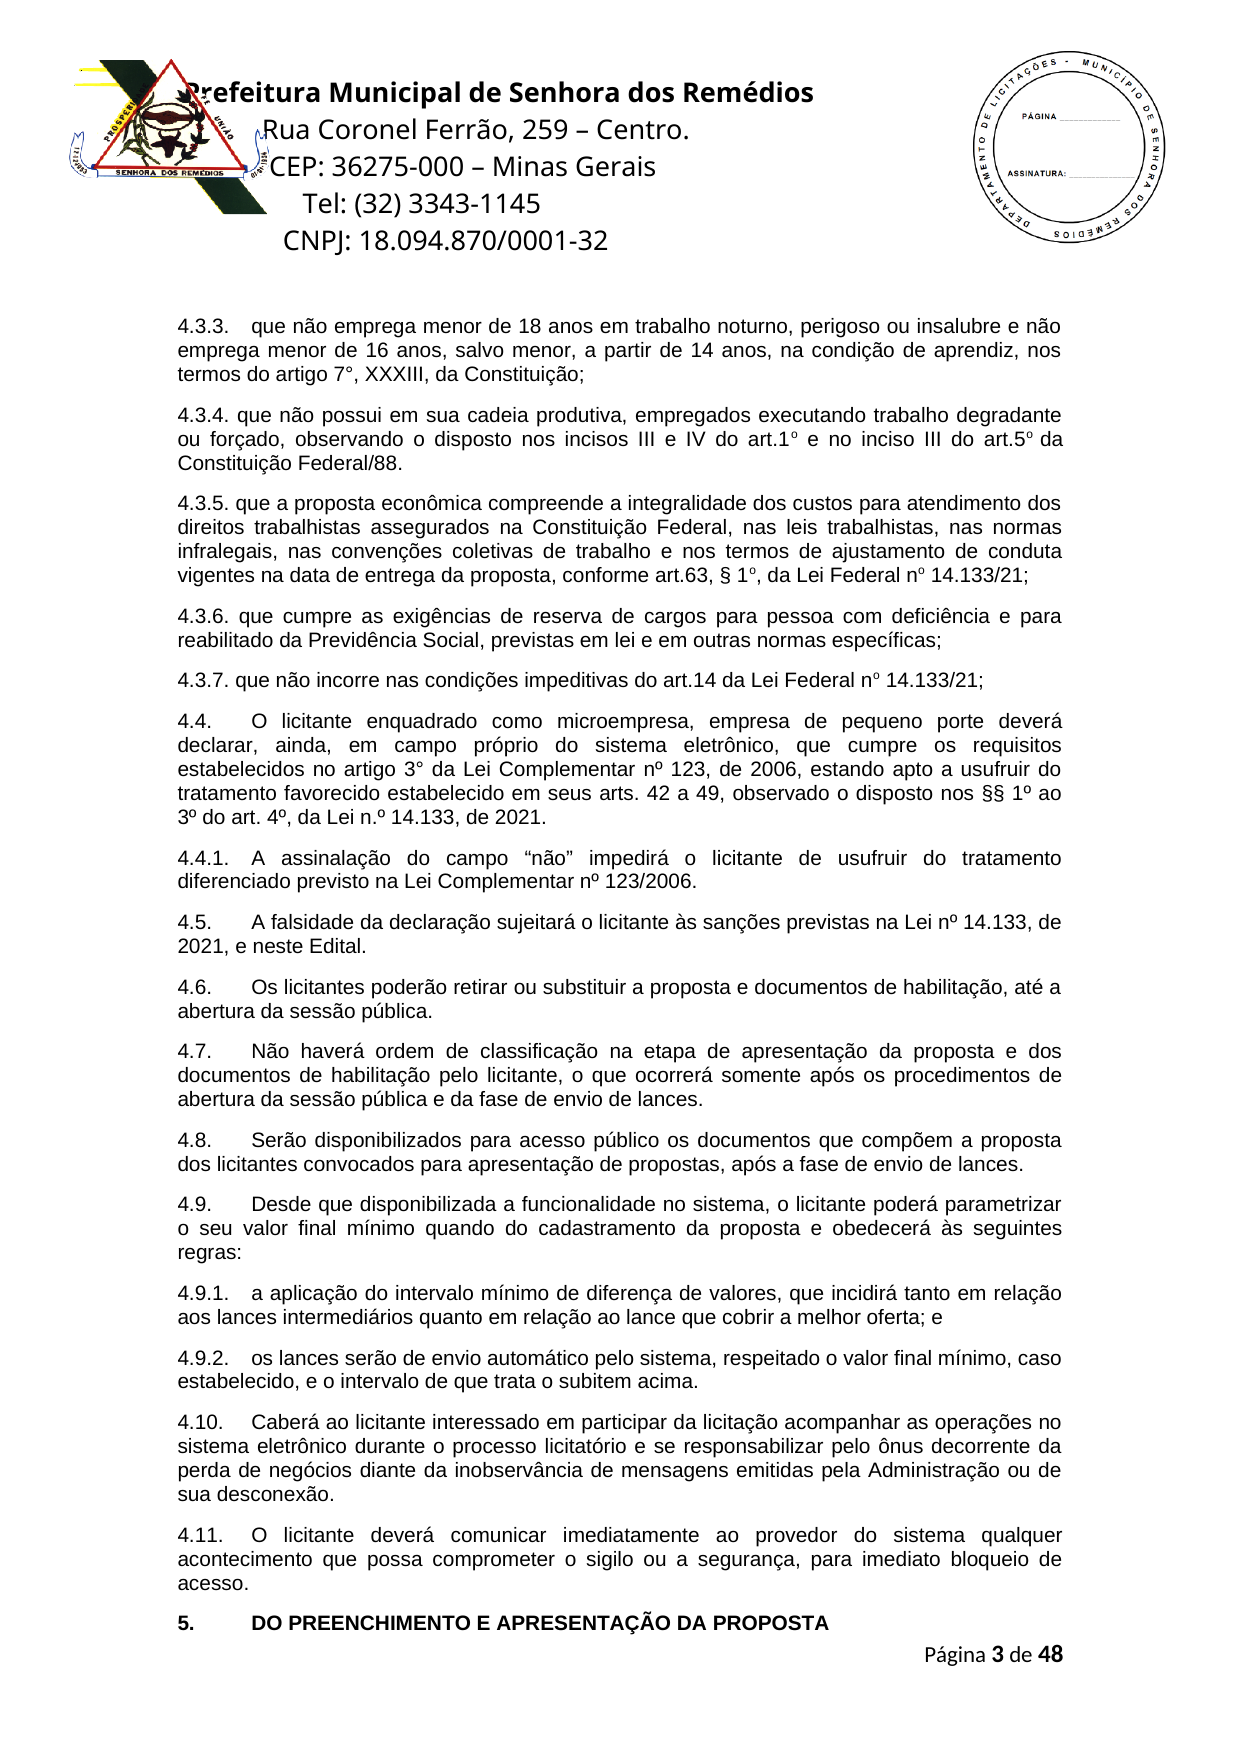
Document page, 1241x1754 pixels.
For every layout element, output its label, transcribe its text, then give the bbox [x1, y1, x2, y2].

picture [966, 46, 1172, 245]
text 4.4. O licitante enquadrado como microempresa, empresa de pequeno porte deverá declarar, ainda, em campo próprio do sistema eletrônico, que cumpre os requisitos estabelecidos no artigo 3° da Lei Complementar nº 123, de 2006, estando apto a usufruir do tratamento favorecido estabelecido em seus arts. 42 a 49, observado o disposto nos §§ 1º ao 3º do art. 4º, da Lei n.º 14.133, de 2021. [177, 709, 1063, 829]
text 4.11. O licitante deverá comunicar imediatamente ao provedor do sistema qualquer acontecimento que possa comprometer o sigilo ou a segurança, para imediato bloqueio de acesso. [177, 1522, 1063, 1594]
text 5. DO PREENCHIMENTO E APRESENTAÇÃO DA PROPOSTA [177, 1611, 1063, 1635]
text 4.9.2. os lances serão de envio automático pelo sistema, respeitado o valor final mínimo, caso estabelecido, e o intervalo de que trata o subitem acima. [177, 1345, 1063, 1393]
text 4.8. Serão disponibilizados para acesso público os documentos que compõem a proposta dos licitantes convocados para apresentação de propostas, após a fase de envio de lances. [177, 1128, 1063, 1176]
text 4.10. Caberá ao licitante interessado em participar da licitação acompanhar as operações no sistema eletrônico durante o processo licitatório e se responsabilizar pelo ônus decorrente da perda de negócios diante da inobservância de mensagens emitidas pela Administração ou de sua desconexão. [177, 1410, 1063, 1506]
text 4.3.3. que não emprega menor de 18 anos em trabalho noturno, perigoso ou insalubre e não emprega menor de 16 anos, salvo menor, a partir de 14 anos, na condição de aprendiz, nos termos do artigo 7°, XXXIII, da Constituição; [177, 314, 1063, 386]
text 4.3.4. que não possui em sua cadeia produtiva, empregados executando trabalho degradante ou forçado, observando o disposto nos incisos III e IV do art.1o e no inciso III do art.5o da Constituição Federal/88. [177, 403, 1063, 474]
text 4.4.1. A assinalação do campo “não” impedirá o licitante de usufruir do tratamento diferenciado previsto na Lei Complementar nº 123/2006. [177, 845, 1063, 893]
text 4.3.7. que não incorre nas condições impeditivas do art.14 da Lei Federal no 14.133/21; [177, 668, 1063, 692]
text 4.6. Os licitantes poderão retirar ou substituir a proposta e documentos de habilitação, até a abertura da sessão pública. [177, 974, 1063, 1022]
text 4.5. A falsidade da declaração sujeitará o licitante às sanções previstas na Lei nº 14.133, de 2021, e neste Edital. [177, 910, 1063, 958]
text 4.3.6. que cumpre as exigências de reserva de cargos para pessoa com deficiência e para reabilitado da Previdência Social, previstas em lei e em outras normas específicas; [177, 604, 1063, 652]
text 4.9.1. a aplicação do intervalo mínimo de diferença de valores, que incidirá tanto em relação aos lances intermediários quanto em relação ao lance que cobrir a melhor oferta; e [177, 1281, 1063, 1329]
text 4.3.5. que a proposta econômica compreende a integralidade dos custos para atendimento dos direitos trabalhistas assegurados na Constituição Federal, nas leis trabalhistas, nas normas infralegais, nas convenções coletivas de trabalho e nos termos de ajustamento de conduta vigentes na data de entrega da proposta, conforme art.63, § 1o, da Lei Federal no 14.133/21; [177, 491, 1063, 587]
text 4.7. Não haverá ordem de classificação na etapa de apresentação da proposta e dos documentos de habilitação pelo licitante, o que ocorrerá somente após os procedimentos de abertura da sessão pública e da fase de envio de lances. [177, 1039, 1063, 1111]
text 4.9. Desde que disponibilizada a funcionalidade no sistema, o licitante poderá parametrizar o seu valor final mínimo quando do cadastramento da proposta e obedecerá às seguintes regras: [177, 1192, 1063, 1264]
